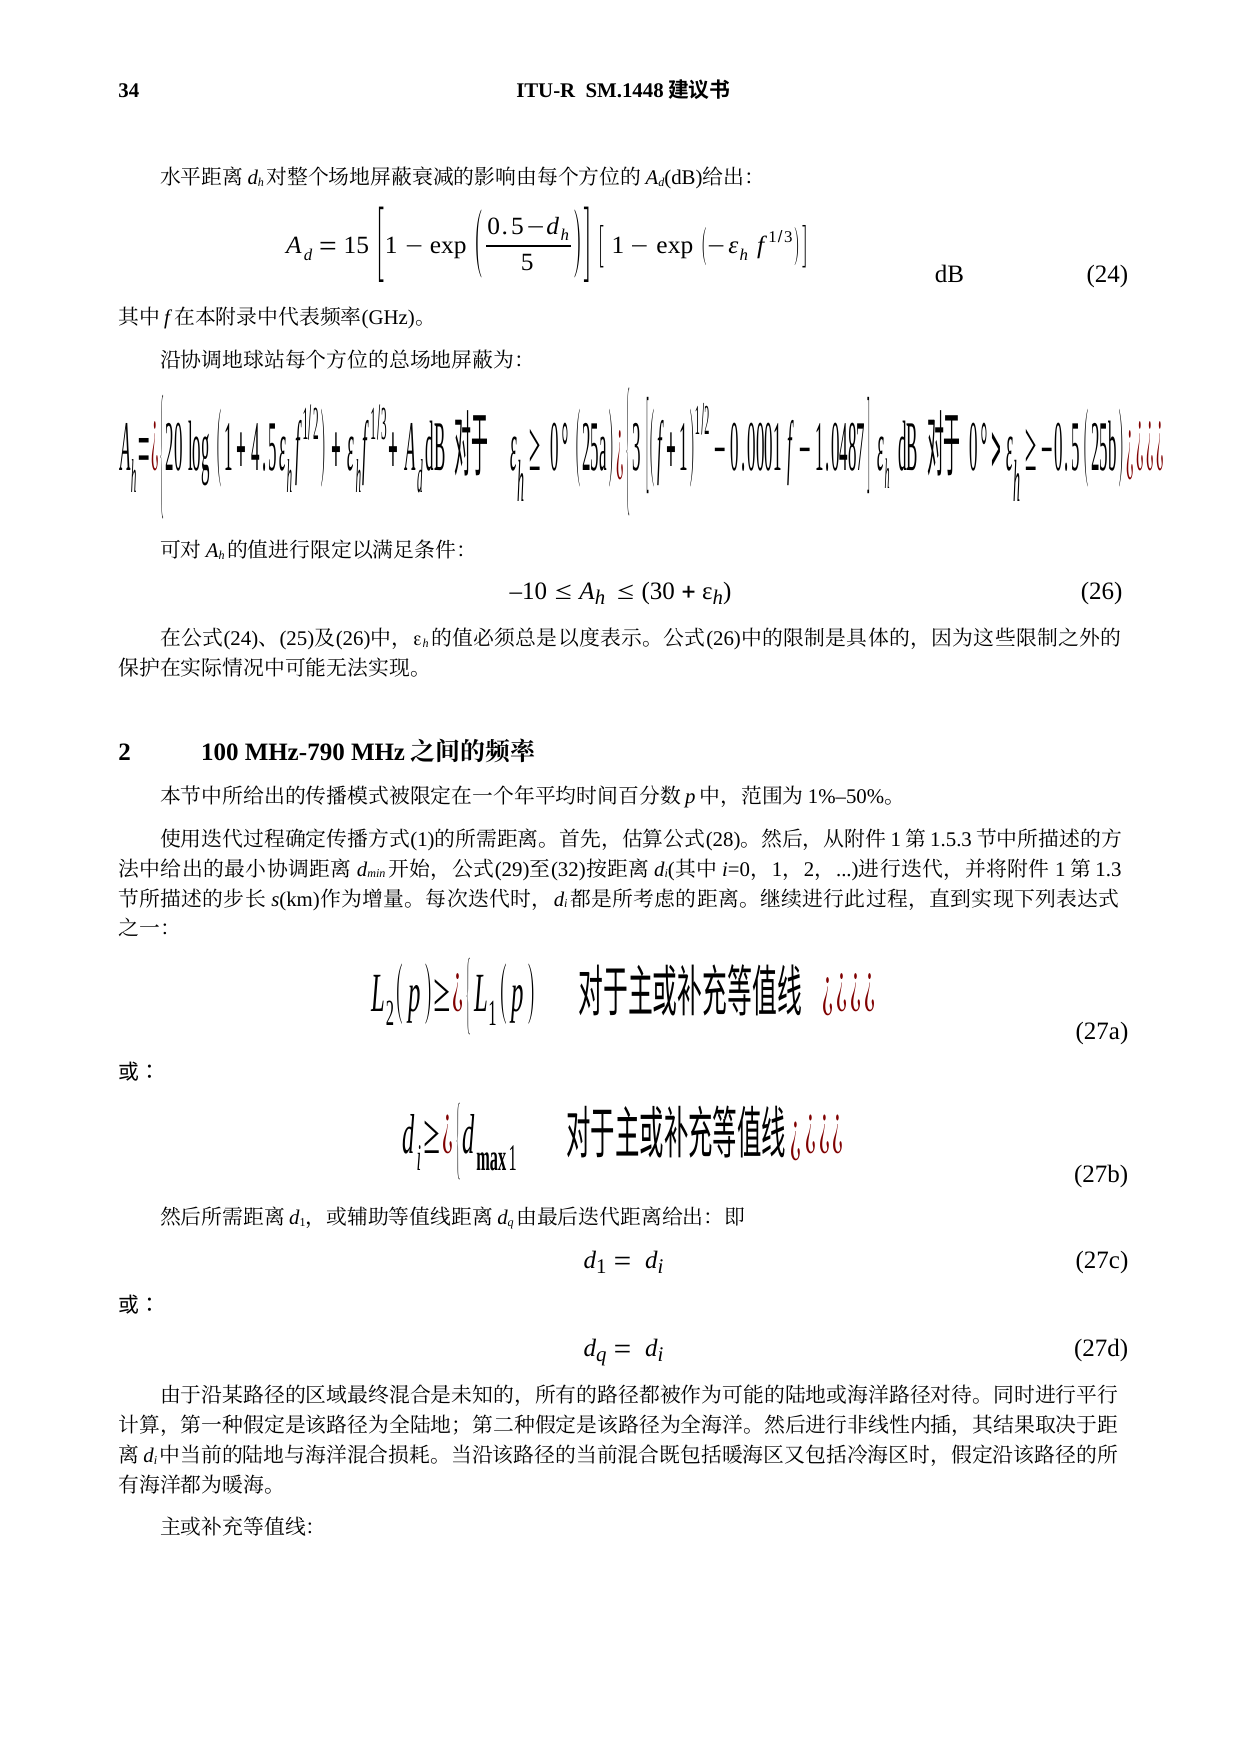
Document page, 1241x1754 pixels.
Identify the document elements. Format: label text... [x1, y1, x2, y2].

text 使用迭代过程确定传播方式(1)的所需距离。首先，估算公式(28)。然后，从附件1第1.5.3节中所描述的方法中给出的最小协调距离dmin开始，公式(29)至(32)按距离di(其中i=0，1，2，...)进行迭代，并将附件1第1.3节所描述的步长s(km)作为增量。每次迭代时，di都是所考虑的距离。继续进行此过程，直到实现下列表达式之一： [118, 822, 1122, 942]
subtitle 2 100 MHz-790 MHz之间的频率 [118, 731, 1122, 767]
text 水平距离dh对整个场地屏蔽衰减的影响由每个方位的Ad(dB)给出： [118, 160, 1122, 190]
text dq di (27d) [118, 1333, 1122, 1366]
text d1 di (27c) [118, 1245, 1122, 1278]
text 本节中所给出的传播模式被限定在一个年平均时间百分数p中，范围为1%–50%。 [118, 780, 1122, 810]
text 或： [118, 1057, 1122, 1086]
text –10 Ah (30  εh) (26) [118, 576, 1122, 609]
text 其中f在本附录中代表频率(GHz)。 [118, 301, 1122, 331]
text 主或补充等值线： [118, 1511, 1122, 1541]
text 由于沿某路径的区域最终混合是未知的，所有的路径都被作为可能的陆地或海洋路径对待。同时进行平行计算，第一种假定是该路径为全陆地；第二种假定是该路径为全海洋。然后进行非线性内插，其结果取决于距离di中当前的陆地与海洋混合损耗。当沿该路径的当前混合既包括暖海区又包括冷海区时，假定沿该路径的所有海洋都为暖海。 [118, 1379, 1122, 1498]
text 或： [118, 1291, 1122, 1319]
text (27a) [118, 956, 1122, 1044]
text 然后所需距离d1，或辅助等值线距离dq由最后迭代距离给出：即 [118, 1201, 1122, 1231]
text 可对Ah的值进行限定以满足条件： [118, 534, 1122, 564]
text (27b) [118, 1100, 1122, 1188]
text 在公式(24)、(25)及(26)中，h的值必须总是以度表示。公式(26)中的限制是具体的，因为这些限制之外的保护在实际情况中可能无法实现。 [118, 622, 1122, 681]
text 沿协调地球站每个方位的总场地屏蔽为： [118, 343, 1122, 373]
text dB (24) [118, 205, 1122, 288]
